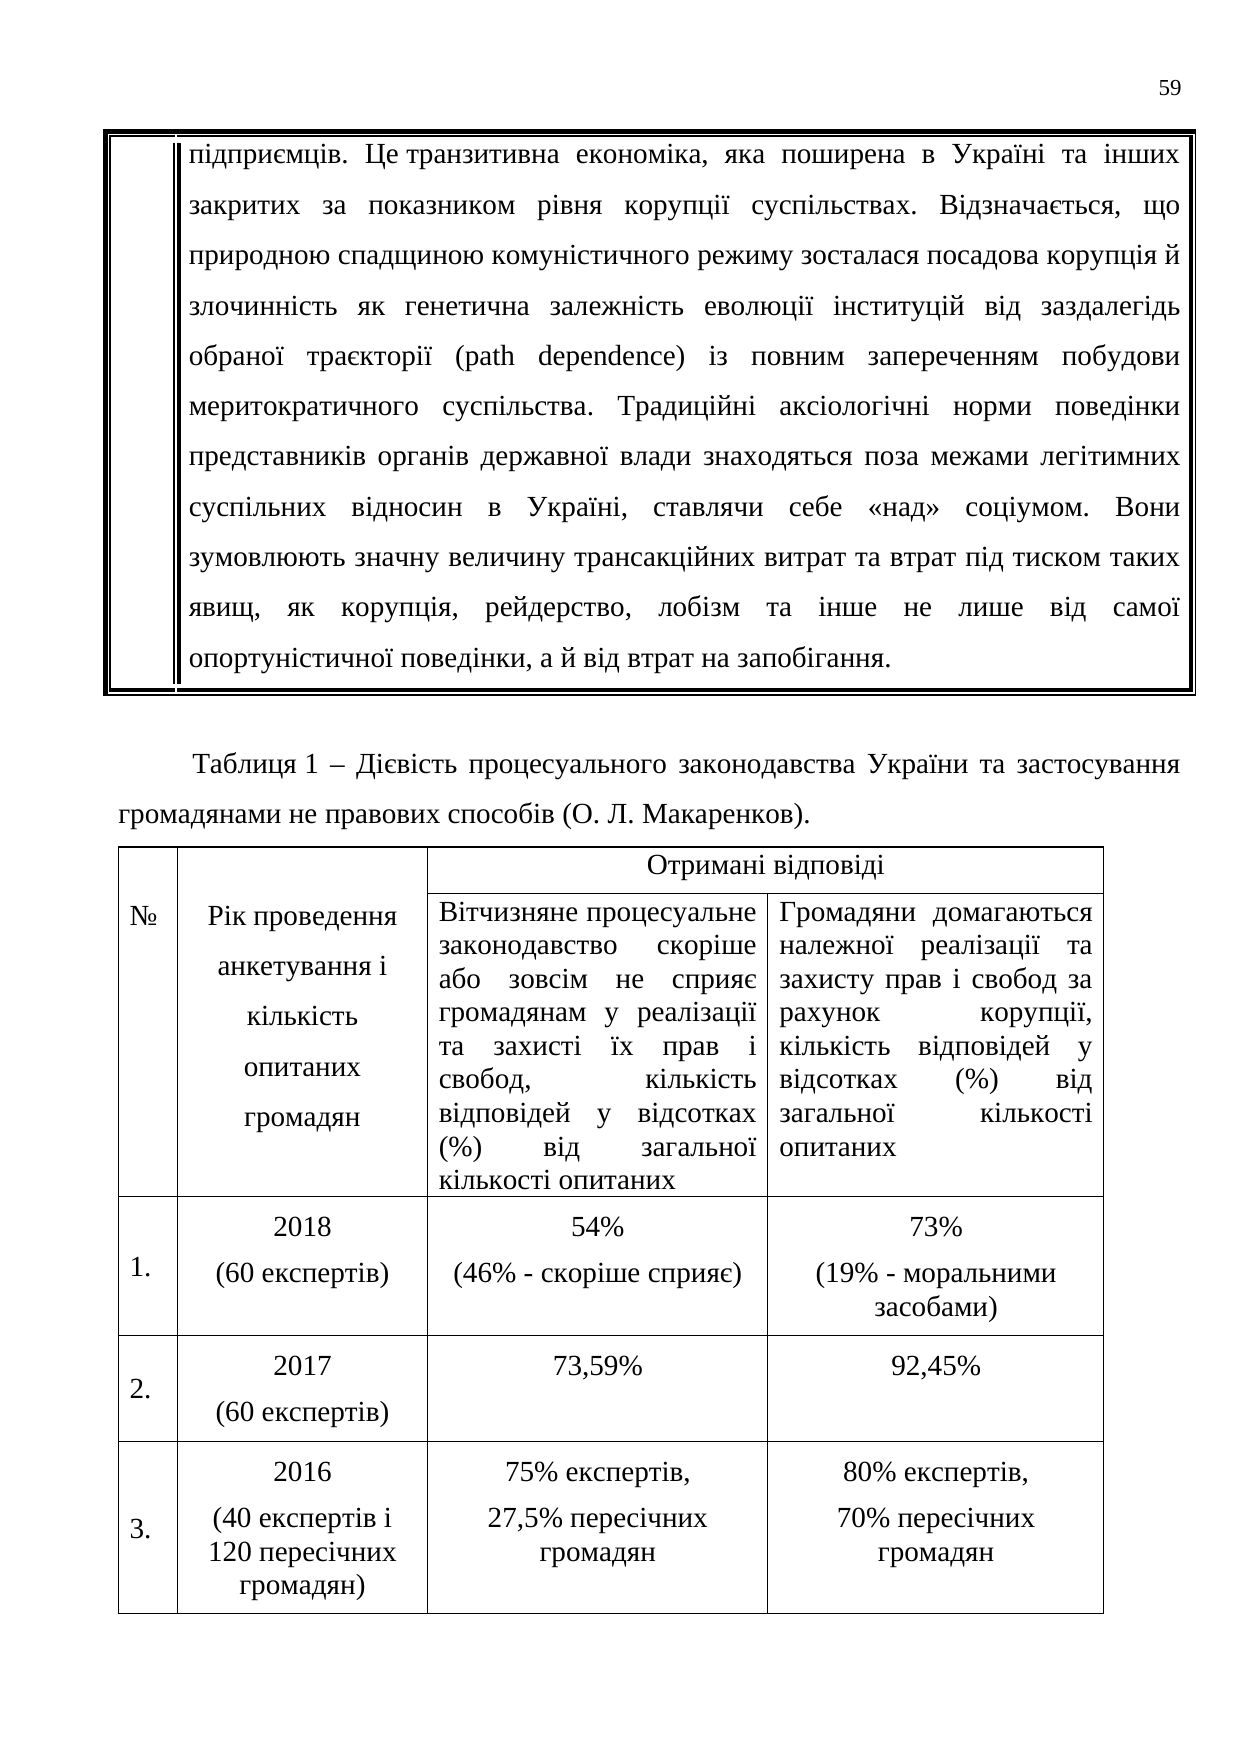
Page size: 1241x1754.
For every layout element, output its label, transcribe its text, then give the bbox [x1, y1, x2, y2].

table_header Отримані відповіді [428, 848, 1103, 893]
table_cell 2017 (60 експертів) [178, 1336, 427, 1441]
table_cell 54% (46% - скоріше сприяє) [428, 1197, 767, 1335]
table_cell Громадяни домагаються належної реалізації та захисту прав і свобод за рахунок корупції, кількість відповідей у відсотках (%) від загальної кількості опитаних [768, 894, 1103, 1196]
table_cell Вітчизняне процесуальне законодавство скоріше або зовсім не сприяє громадянам у реалізації та захисті їх прав і свобод, кількість відповідей у відсотках (%) від загальної кількості опитаних [428, 894, 767, 1196]
table_cell [119, 1442, 177, 1613]
table_header Рік проведення анкетування і кількість опитаних громадян [178, 848, 427, 1196]
table_cell 73% (19% - моральними засобами) [768, 1197, 1103, 1335]
table_cell 2018 (60 експертів) [178, 1197, 427, 1335]
table_cell [119, 1197, 177, 1335]
table_cell 80% експертів, 70% пересічних громадян [768, 1442, 1103, 1613]
table_header № [119, 848, 177, 1196]
text Таблиця 1 – Дієвість процесуального законодавства України та застосування громадянами не правових способів (О. Л. Макаренков). [118, 746, 1181, 829]
table_cell 75% експертів, 27,5% пересічних громадян [428, 1442, 767, 1613]
table_cell [119, 1336, 177, 1441]
table_cell 2016 (40 експертів і 120 пересічних громадян) [178, 1442, 427, 1613]
table_cell 73,59% [428, 1336, 767, 1441]
table_cell [108, 134, 177, 688]
table_cell 92,45% [768, 1336, 1103, 1441]
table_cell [177, 137, 1189, 688]
